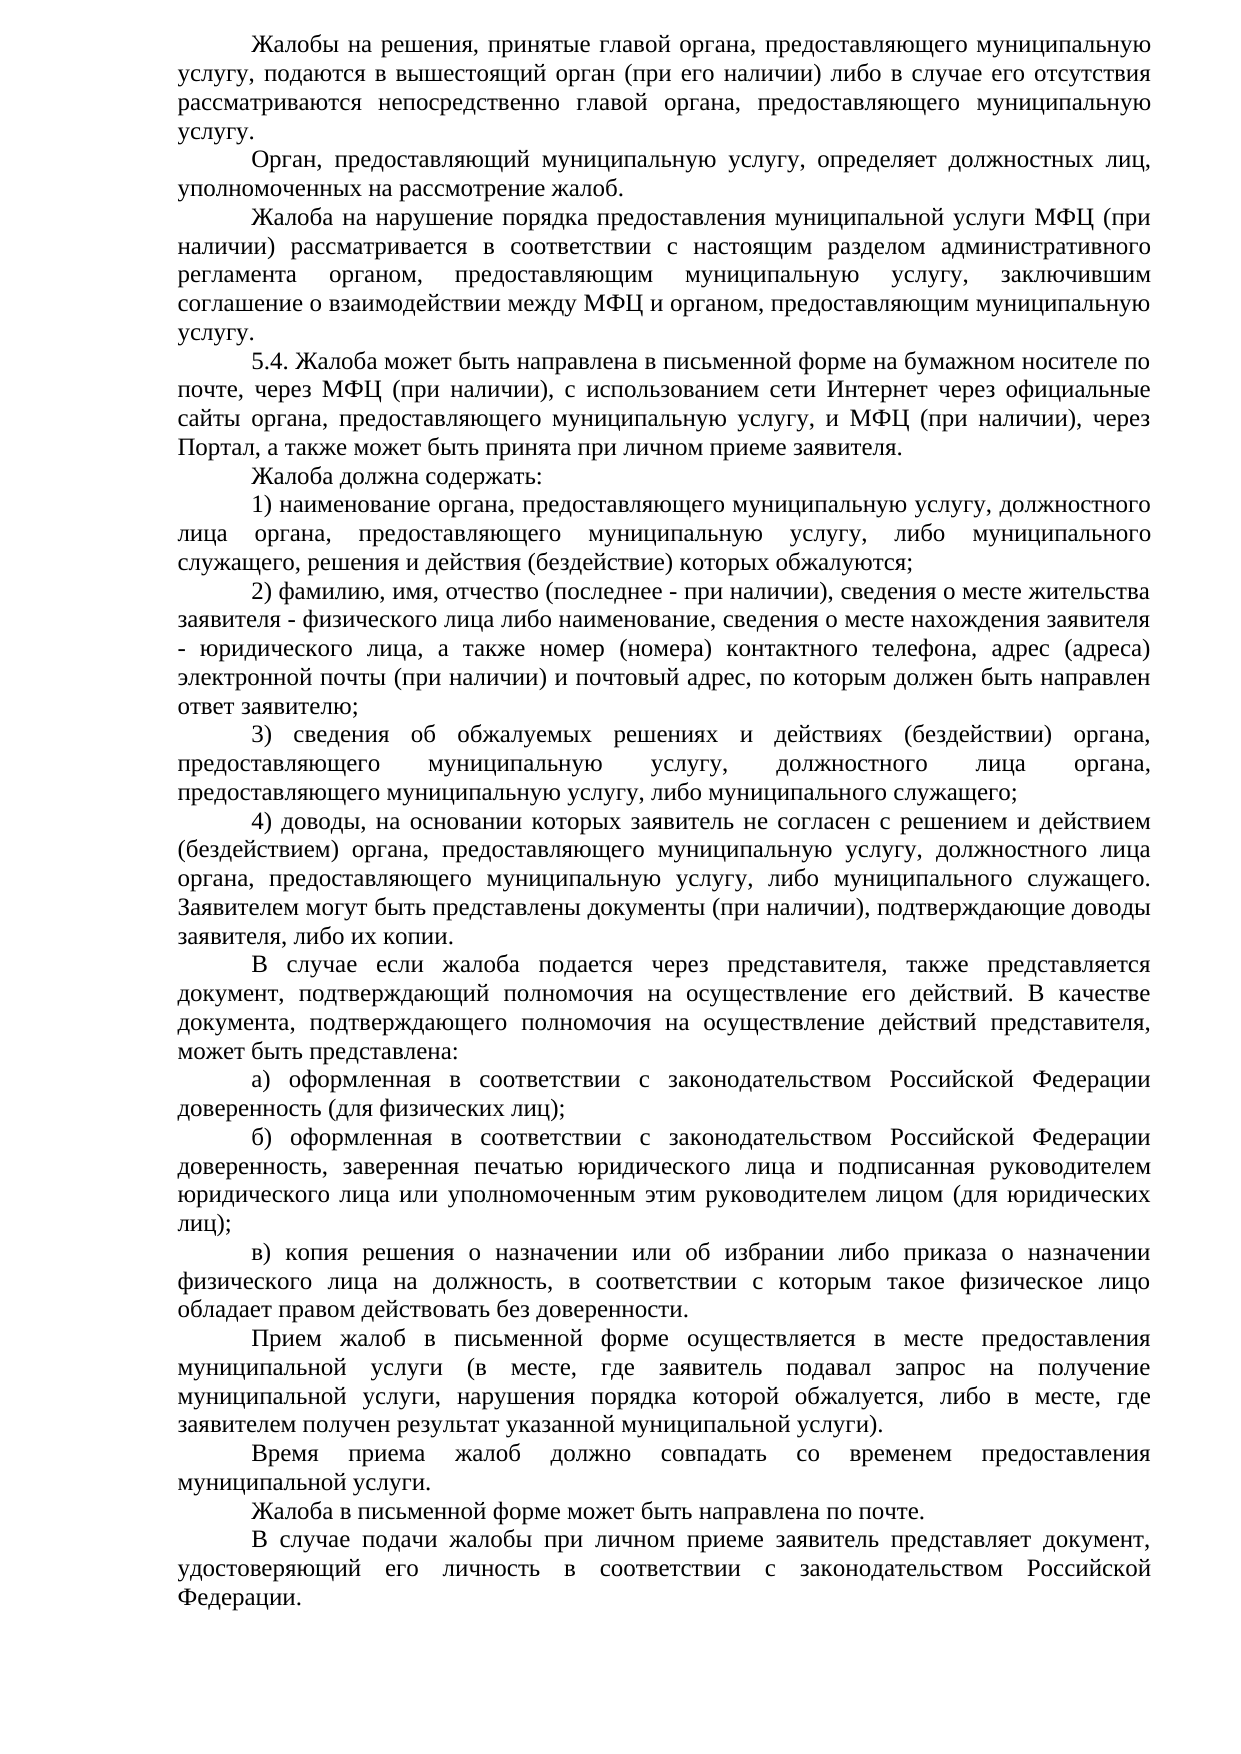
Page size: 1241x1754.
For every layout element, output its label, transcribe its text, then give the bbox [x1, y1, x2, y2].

text Время приема жалоб должно совпадать со временем предоставления муниципальной услуги. [177, 1438, 1152, 1496]
text а) оформленная в соответствии с законодательством Российской Федерации доверенность (для физических лиц); [177, 1064, 1152, 1122]
text 2) фамилию, имя, отчество (последнее - при наличии), сведения о месте жительства заявителя - физического лица либо наименование, сведения о месте нахождения заявителя - юридического лица, а также номер (номера) контактного телефона, адрес (адреса) электронной почты (при наличии) и почтовый адрес, по которым должен быть направлен ответ заявителю; [177, 576, 1152, 719]
text 5.4. Жалоба может быть направлена в письменной форме на бумажном носителе по почте, через МФЦ (при наличии), с использованием сети Интернет через официальные сайты органа, предоставляющего муниципальную услугу, и МФЦ (при наличии), через Портал, а также может быть принята при личном приеме заявителя. [177, 346, 1152, 461]
text 4) доводы, на основании которых заявитель не согласен с решением и действием (бездействием) органа, предоставляющего муниципальную услугу, должностного лица органа, предоставляющего муниципальную услугу, либо муниципального служащего. Заявителем могут быть представлены документы (при наличии), подтверждающие доводы заявителя, либо их копии. [177, 806, 1152, 949]
text в) копия решения о назначении или об избрании либо приказа о назначении физического лица на должность, в соответствии с которым такое физическое лицо обладает правом действовать без доверенности. [177, 1237, 1152, 1323]
text Прием жалоб в письменной форме осуществляется в месте предоставления муниципальной услуги (в месте, где заявитель подавал запрос на получение муниципальной услуги, нарушения порядка которой обжалуется, либо в месте, где заявителем получен результат указанной муниципальной услуги). [177, 1323, 1152, 1438]
text 1) наименование органа, предоставляющего муниципальную услугу, должностного лица органа, предоставляющего муниципальную услугу, либо муниципального служащего, решения и действия (бездействие) которых обжалуются; [177, 489, 1152, 576]
text В случае подачи жалобы при личном приеме заявитель представляет документ, удостоверяющий его личность в соответствии с законодательством Российской Федерации. [177, 1524, 1152, 1611]
text Орган, предоставляющий муниципальную услугу, определяет должностных лиц, уполномоченных на рассмотрение жалоб. [177, 144, 1152, 202]
text Жалоба на нарушение порядка предоставления муниципальной услуги МФЦ (при наличии) рассматривается в соответствии с настоящим разделом административного регламента органом, предоставляющим муниципальную услугу, заключившим соглашение о взаимодействии между МФЦ и органом, предоставляющим муниципальную услугу. [177, 202, 1152, 346]
text Жалобы на решения, принятые главой органа, предоставляющего муниципальную услугу, подаются в вышестоящий орган (при его наличии) либо в случае его отсутствия рассматриваются непосредственно главой органа, предоставляющего муниципальную услугу. [177, 29, 1152, 144]
text Жалоба должна содержать: [177, 461, 1152, 489]
text 3) сведения об обжалуемых решениях и действиях (бездействии) органа, предоставляющего муниципальную услугу, должностного лица органа, предоставляющего муниципальную услугу, либо муниципального служащего; [177, 719, 1152, 806]
text Жалоба в письменной форме может быть направлена по почте. [177, 1496, 1152, 1524]
text В случае если жалоба подается через представителя, также представляется документ, подтверждающий полномочия на осуществление его действий. В качестве документа, подтверждающего полномочия на осуществление действий представителя, может быть представлена: [177, 949, 1152, 1064]
text б) оформленная в соответствии с законодательством Российской Федерации доверенность, заверенная печатью юридического лица и подписанная руководителем юридического лица или уполномоченным этим руководителем лицом (для юридических лиц); [177, 1122, 1152, 1237]
